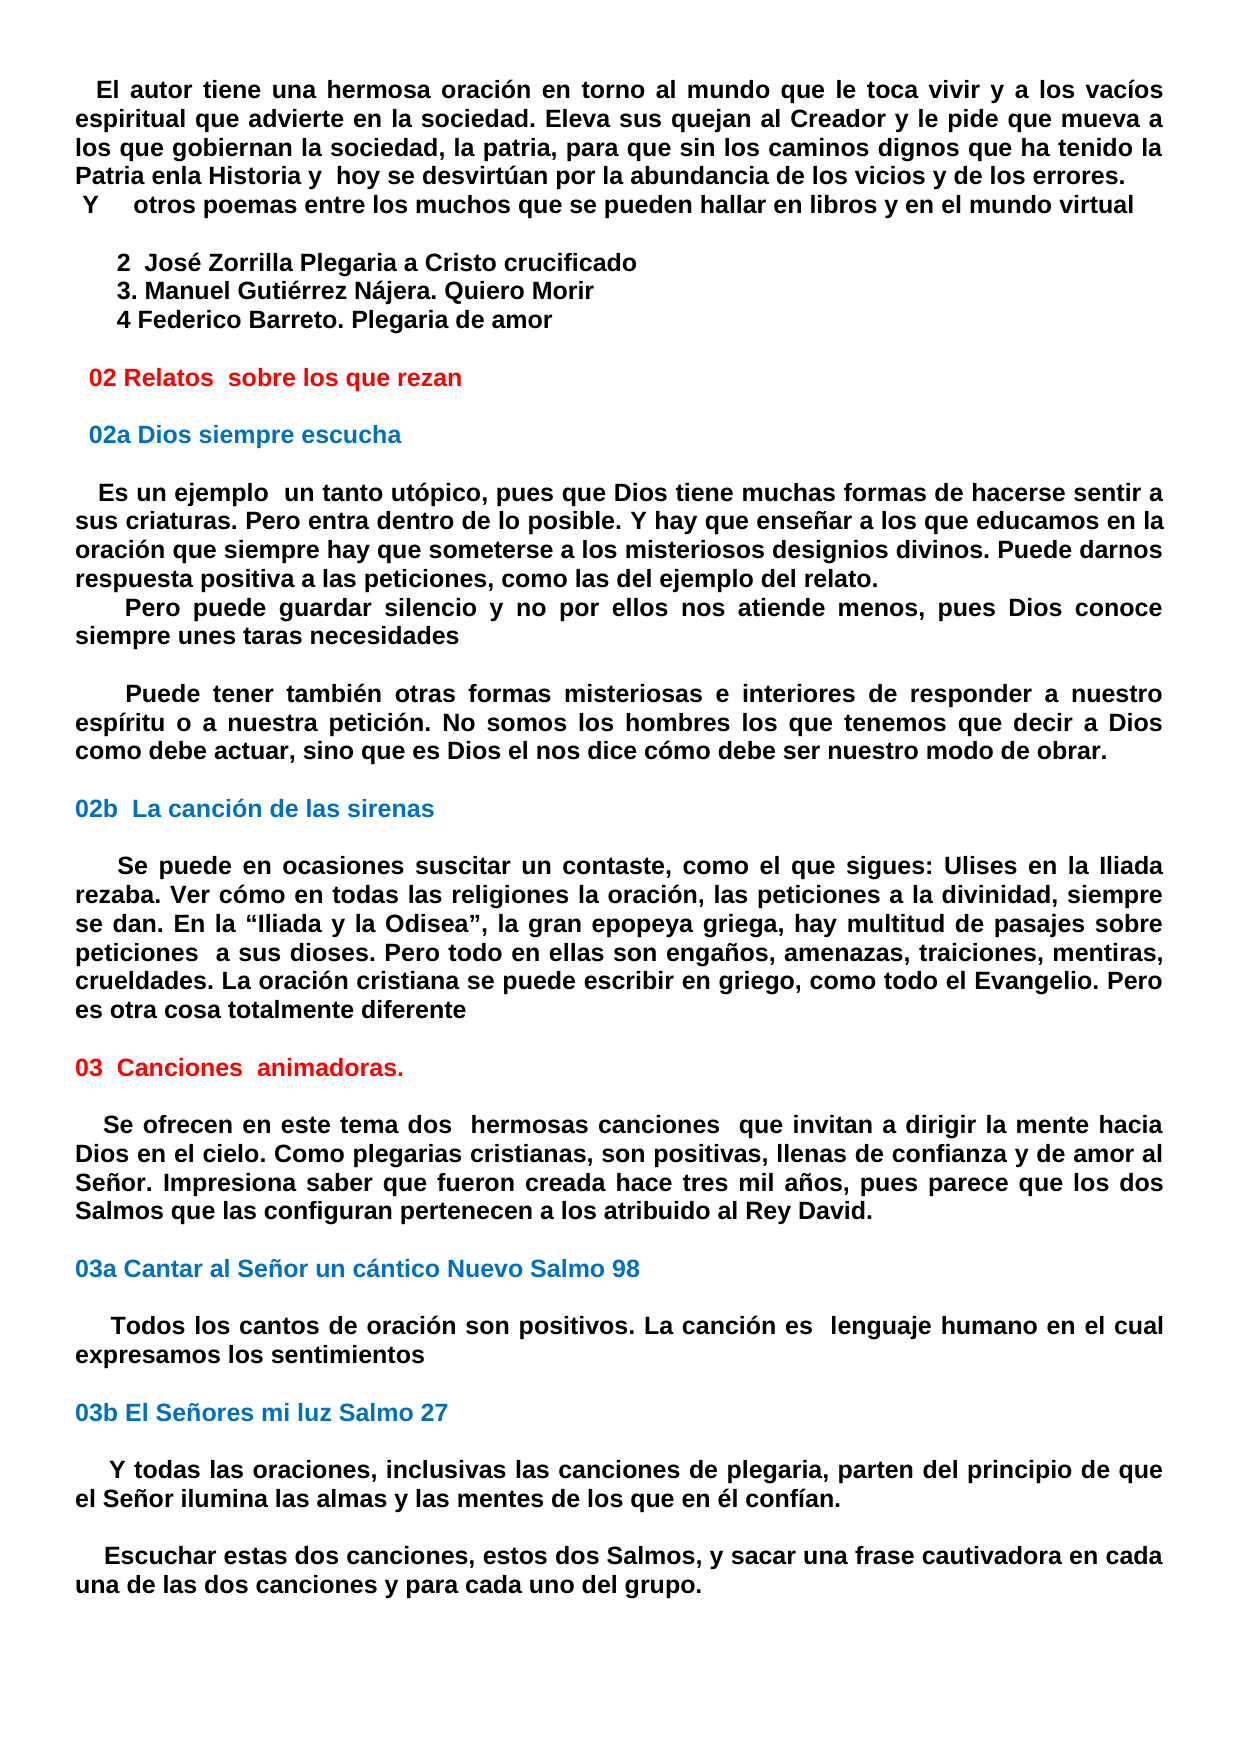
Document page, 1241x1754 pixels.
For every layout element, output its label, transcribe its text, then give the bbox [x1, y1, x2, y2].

text Y todas las oraciones, inclusivas las canciones de plegaria, parten del principio de que el Señor ilumina las almas y las mentes de los que en él confían. [75, 1455, 1165, 1512]
text Pero puede guardar silencio y no por ellos nos atiende menos, pues Dios conoce siempre unes taras necesidades [75, 592, 1165, 650]
text 2 José Zorrilla Plegaria a Cristo crucificado [75, 247, 1165, 276]
text Puede tener también otras formas misteriosas e interiores de responder a nuestro espíritu o a nuestra petición. No somos los hombres los que tenemos que decir a Dios como debe actuar, sino que es Dios el nos dice cómo debe ser nuestro modo de obrar. [75, 679, 1165, 765]
text 02a Dios siempre escucha [75, 420, 1165, 449]
text 03 Canciones animadoras. [75, 1052, 1165, 1081]
text Se ofrecen en este tema dos hermosas canciones que invitan a dirigir la mente hacia Dios en el cielo. Como plegarias cristianas, son positivas, llenas de confianza y de amor al Señor. Impresiona saber que fueron creada hace tres mil años, pues parece que los dos Salmos que las configuran pertenecen a los atribuido al Rey David. [75, 1110, 1165, 1225]
text Se puede en ocasiones suscitar un contaste, como el que sigues: Ulises en la Iliada rezaba. Ver cómo en todas las religiones la oración, las peticiones a la divinidad, siempre se dan. En la “Iliada y la Odisea”, la gran epopeya griega, hay multitud de pasajes sobre peticiones a sus dioses. Pero todo en ellas son engaños, amenazas, traiciones, mentiras, crueldades. La oración cristiana se puede escribir en griego, como todo el Evangelio. Pero es otra cosa totalmente diferente [75, 851, 1165, 1024]
text 03a Cantar al Señor un cántico Nuevo Salmo 98 [75, 1254, 1165, 1282]
text 4 Federico Barreto. Plegaria de amor [75, 305, 1165, 334]
text Y otros poemas entre los muchos que se pueden hallar en libros y en el mundo virtual [75, 190, 1165, 219]
text Todos los cantos de oración son positivos. La canción es lenguaje humano en el cual expresamos los sentimientos [75, 1311, 1165, 1369]
text 03b El Señores mi luz Salmo 27 [75, 1397, 1165, 1426]
text El autor tiene una hermosa oración en torno al mundo que le toca vivir y a los vacíos espiritual que advierte en la sociedad. Eleva sus quejan al Creador y le pide que mueva a los que gobiernan la sociedad, la patria, para que sin los caminos dignos que ha tenido la Patria enla Historia y hoy se desvirtúan por la abundancia de los vicios y de los errores. [75, 75, 1165, 190]
text 02b La canción de las sirenas [75, 794, 1165, 822]
text Es un ejemplo un tanto utópico, pues que Dios tiene muchas formas de hacerse sentir a sus criaturas. Pero entra dentro de lo posible. Y hay que enseñar a los que educamos en la oración que siempre hay que someterse a los misteriosos designios divinos. Puede darnos respuesta positiva a las peticiones, como las del ejemplo del relato. [75, 477, 1165, 592]
text 3. Manuel Gutiérrez Nájera. Quiero Morir [75, 276, 1165, 305]
text 02 Relatos sobre los que rezan [75, 362, 1165, 391]
text Escuchar estas dos canciones, estos dos Salmos, y sacar una frase cautivadora en cada una de las dos canciones y para cada uno del grupo. [75, 1541, 1165, 1599]
